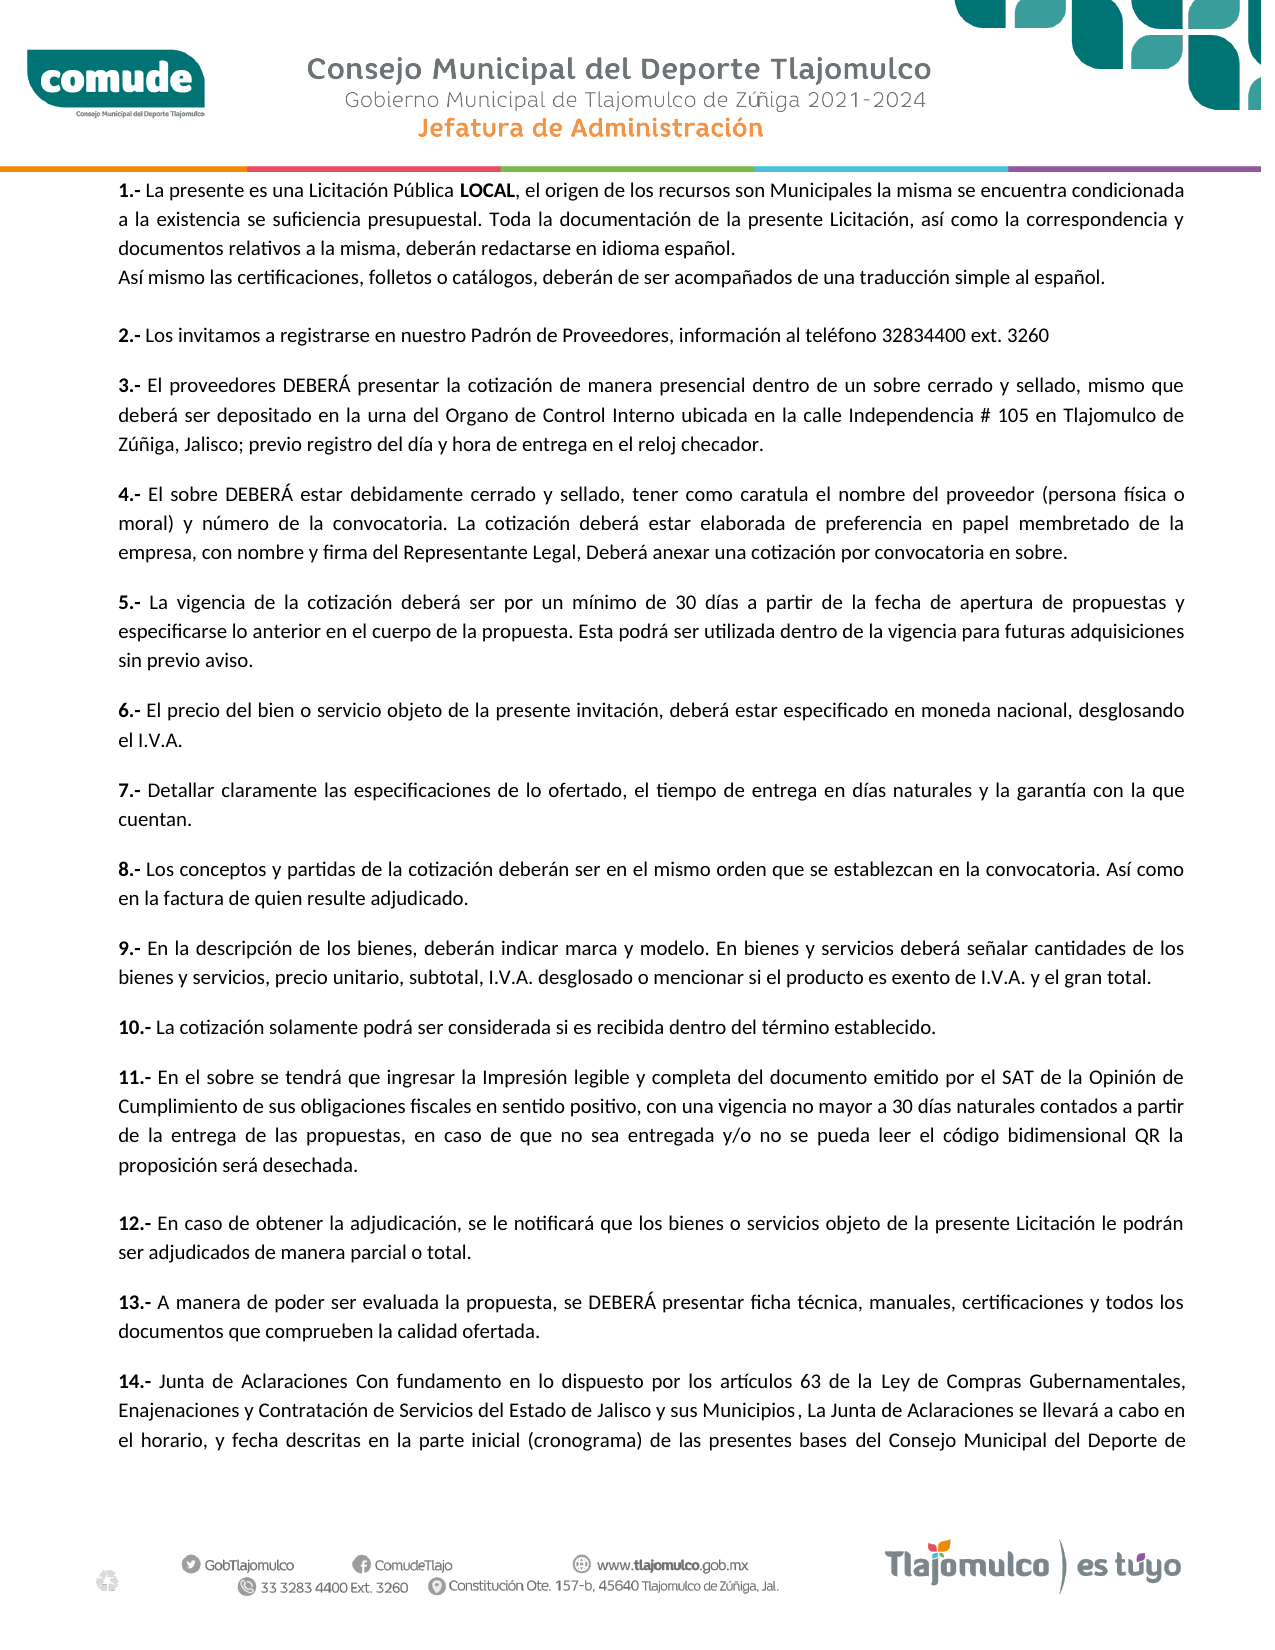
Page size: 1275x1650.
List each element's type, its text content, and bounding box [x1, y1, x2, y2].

text 4.- El sobre DEBERÁ estar debidamente cerrado y sellado, tener como caratula el nombre del proveedor (persona física o moral) y número de la convocatoria. La cotización deberá estar elaborada de preferencia en papel membretado de la empresa, con nombre y firma del Representante Legal, Deberá anexar una cotización por convocatoria en sobre. [118, 481, 1186, 565]
text 8.- Los conceptos y partidas de la cotización deberán ser en el mismo orden que se establezcan en la convocatoria. Así como en la factura de quien resulte adjudicado. [118, 856, 1186, 911]
text 2.- Los invitamos a registrarse en nuestro Padrón de Proveedores, información al teléfono 32834400 ext. 3260 [118, 323, 1186, 348]
picture [0, 0, 1261, 172]
text 12.- En caso de obtener la adjudicación, se le notificará que los bienes o servicios objeto de la presente Licitación le podrán ser adjudicados de manera parcial o total. [118, 1210, 1186, 1265]
text 9.- En la descripción de los bienes, deberán indicar marca y modelo. En bienes y servicios deberá señalar cantidades de los bienes y servicios, precio unitario, subtotal, I.V.A. desglosado o mencionar si el producto es exento de I.V.A. y el gran total. [118, 935, 1186, 990]
text 10.- La cotización solamente podrá ser considerada si es recibida dentro del término establecido. [118, 1014, 1186, 1040]
text 13.- A manera de poder ser evaluada la propuesta, se DEBERÁ presentar ficha técnica, manuales, certificaciones y todos los documentos que comprueben la calidad ofertada. [118, 1289, 1186, 1344]
text 7.- Detallar claramente las especificaciones de lo ofertado, el tiempo de entrega en días naturales y la garantía con la que cuentan. [118, 777, 1186, 831]
text 3.- El proveedores DEBERÁ presentar la cotización de manera presencial dentro de un sobre cerrado y sellado, mismo que deberá ser depositado en la urna del Organo de Control Interno ubicada en la calle Independencia # 105 en Tlajomulco de Zúñiga, Jalisco; previo registro del día y hora de entrega en el reloj checador. [118, 373, 1186, 456]
text 11.- En el sobre se tendrá que ingresar la Impresión legible y completa del documento emitido por el SAT de la Opinión de Cumplimiento de sus obligaciones fiscales en sentido positivo, con una vigencia no mayor a 30 días naturales contados a partir de la entrega de las propuestas, en caso de que no sea entregada y/o no se pueda leer el código bidimensional QR la proposición será desechada. [118, 1064, 1186, 1177]
picture [28, 1515, 1247, 1629]
text 1.- La presente es una Licitación Pública LOCAL, el origen de los recursos son Municipales la misma se encuentra condicionada a la existencia se suficiencia presupuestal. Toda la documentación de la presente Licitación, así como la correspondencia y documentos relativos a la misma, deberán redactarse en idioma español. [118, 172, 1186, 261]
text Así mismo las certificaciones, folletos o catálogos, deberán de ser acompañados de una traducción simple al español. [118, 264, 1186, 290]
text 5.- La vigencia de la cotización deberá ser por un mínimo de 30 días a partir de la fecha de apertura de propuestas y especificarse lo anterior en el cuerpo de la propuesta. Esta podrá ser utilizada dentro de la vigencia para futuras adquisiciones sin previo aviso. [118, 589, 1186, 673]
text 6.- El precio del bien o servicio objeto de la presente invitación, deberá estar especificado en moneda nacional, desglosando el I.V.A. [118, 698, 1186, 752]
